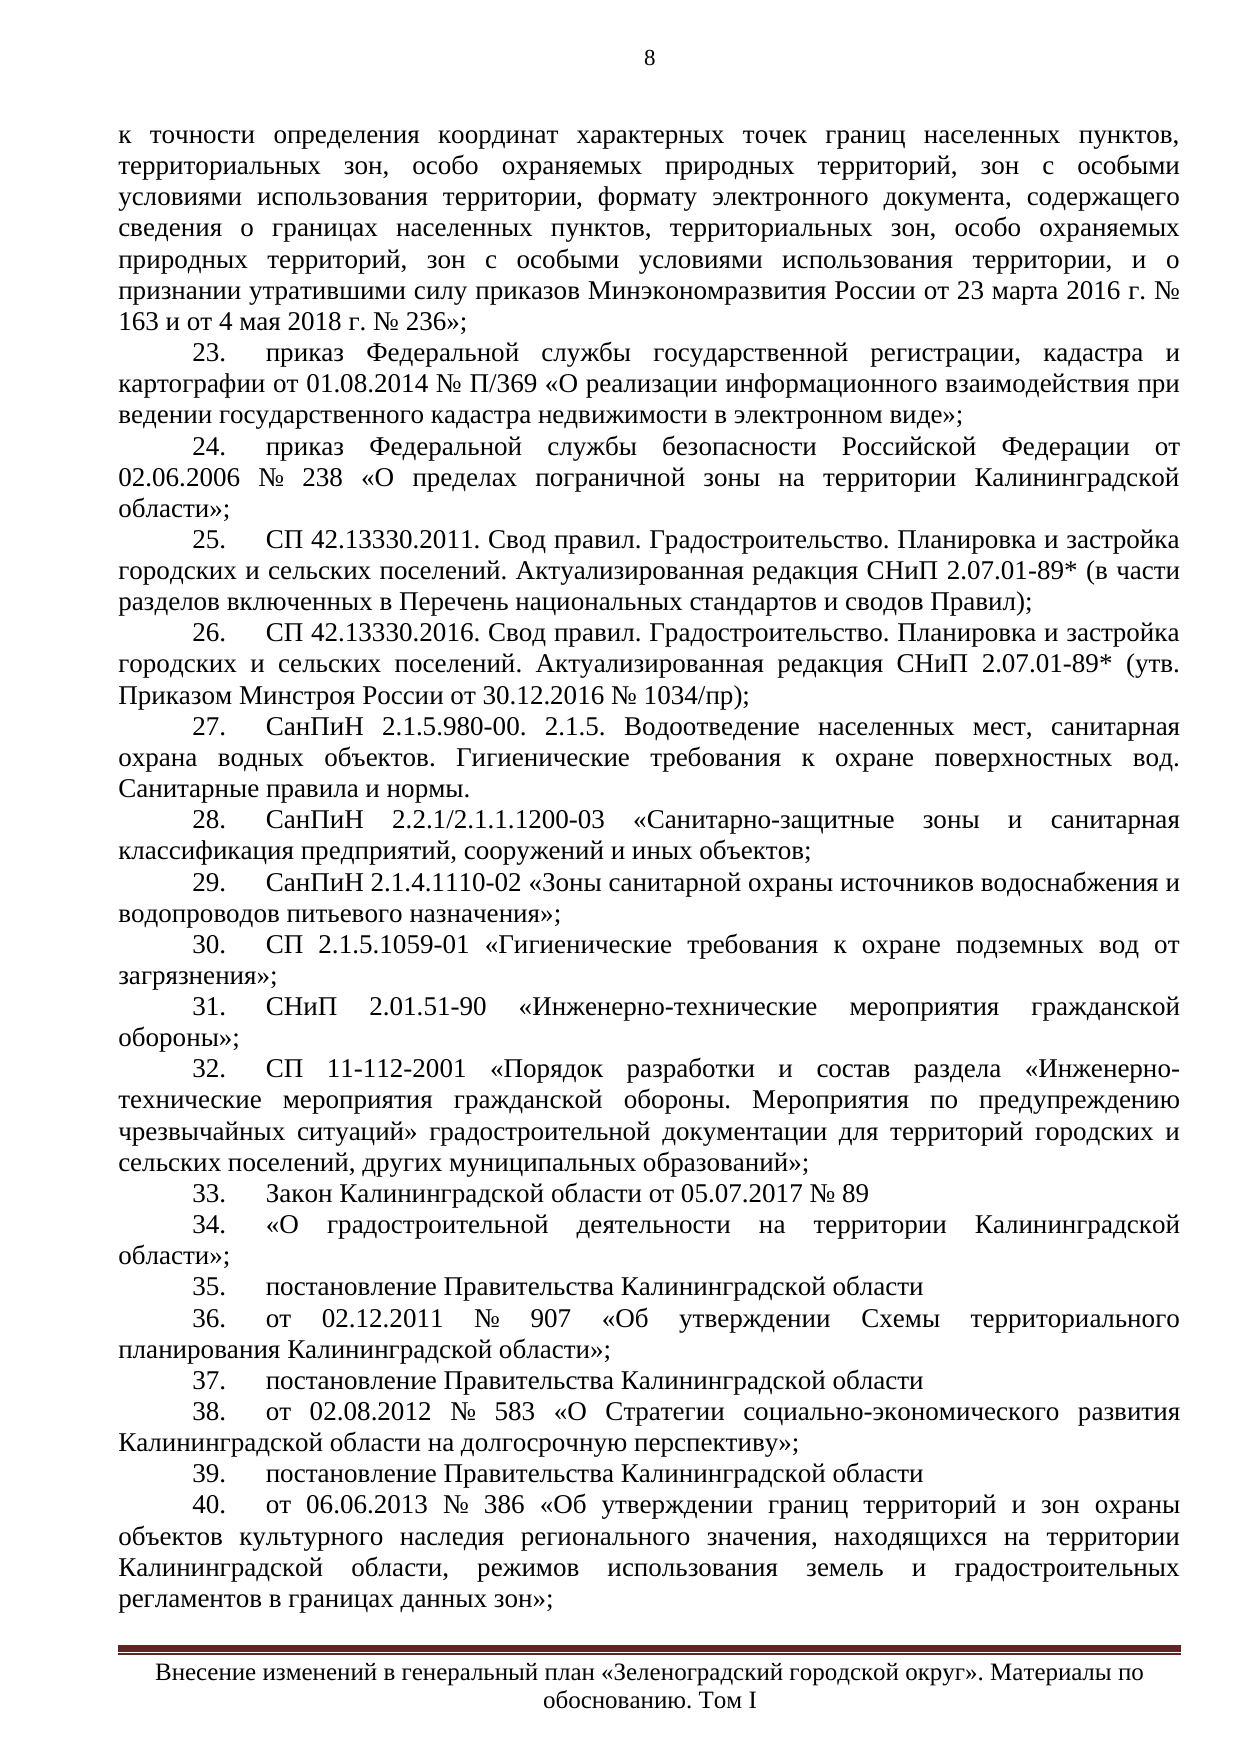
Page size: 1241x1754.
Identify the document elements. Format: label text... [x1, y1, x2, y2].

list СанПиН 2.2.1/2.1.1.1200-03 «Санитарно-защитные зоны и санитарная классификация предприятий, сооружений и иных объектов; [118, 803, 1181, 866]
list СП 42.13330.2011. Свод правил. Градостроительство. Планировка и застройка городских и сельских поселений. Актуализированная редакция СНиП 2.07.01-89* (в части разделов включенных в Перечень национальных стандартов и сводов Правил); [118, 523, 1181, 616]
list приказ Федеральной службы государственной регистрации, кадастра и картографии от 01.08.2014 № П/369 «О реализации информационного взаимодействия при ведении государственного кадастра недвижимости в электронном виде»; [118, 336, 1181, 429]
list от 02.08.2012 № 583 «О Стратегии социально-экономического развития Калининградской области на долгосрочную перспективу»; [118, 1395, 1181, 1457]
list СНиП 2.01.51-90 «Инженерно-технические мероприятия гражданской обороны»; [118, 990, 1181, 1052]
list от 02.12.2011 № 907 «Об утверждении Схемы территориального планирования Калининградской области»; [118, 1302, 1181, 1364]
list от 06.06.2013 № 386 «Об утверждении границ территорий и зон охраны объектов культурного наследия регионального значения, находящихся на территории Калининградской области, режимов использования земель и градостроительных регламентов в границах данных зон»; [118, 1488, 1181, 1613]
list СП 11-112-2001 «Порядок разработки и состав раздела «Инженерно-технические мероприятия гражданской обороны. Мероприятия по предупреждению чрезвычайных ситуаций» градостроительной документации для территорий городских и сельских поселений, других муниципальных образований»; [118, 1052, 1181, 1177]
list Закон Калининградской области от 05.07.2017 № 89 [118, 1177, 1181, 1208]
list постановление Правительства Калининградской области [118, 1457, 1181, 1488]
list постановление Правительства Калининградской области [118, 1271, 1181, 1302]
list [118, 118, 1181, 336]
list приказ Федеральной службы безопасности Российской Федерации от 02.06.2006 № 238 «О пределах пограничной зоны на территории Калининградской области»; [118, 429, 1181, 523]
list постановление Правительства Калининградской области [118, 1364, 1181, 1395]
list СП 42.13330.2016. Свод правил. Градостроительство. Планировка и застройка городских и сельских поселений. Актуализированная редакция СНиП 2.07.01-89* (утв. Приказом Минстроя России от 30.12.2016 № 1034/пр); [118, 616, 1181, 710]
list «О градостроительной деятельности на территории Калининградской области»; [118, 1208, 1181, 1271]
list СанПиН 2.1.4.1110-02 «Зоны санитарной охраны источников водоснабжения и водопроводов питьевого назначения»; [118, 866, 1181, 928]
list СанПиН 2.1.5.980-00. 2.1.5. Водоотведение населенных мест, санитарная охрана водных объектов. Гигиенические требования к охране поверхностных вод. Санитарные правила и нормы. [118, 710, 1181, 803]
list СП 2.1.5.1059-01 «Гигиенические требования к охране подземных вод от загрязнения»; [118, 928, 1181, 990]
